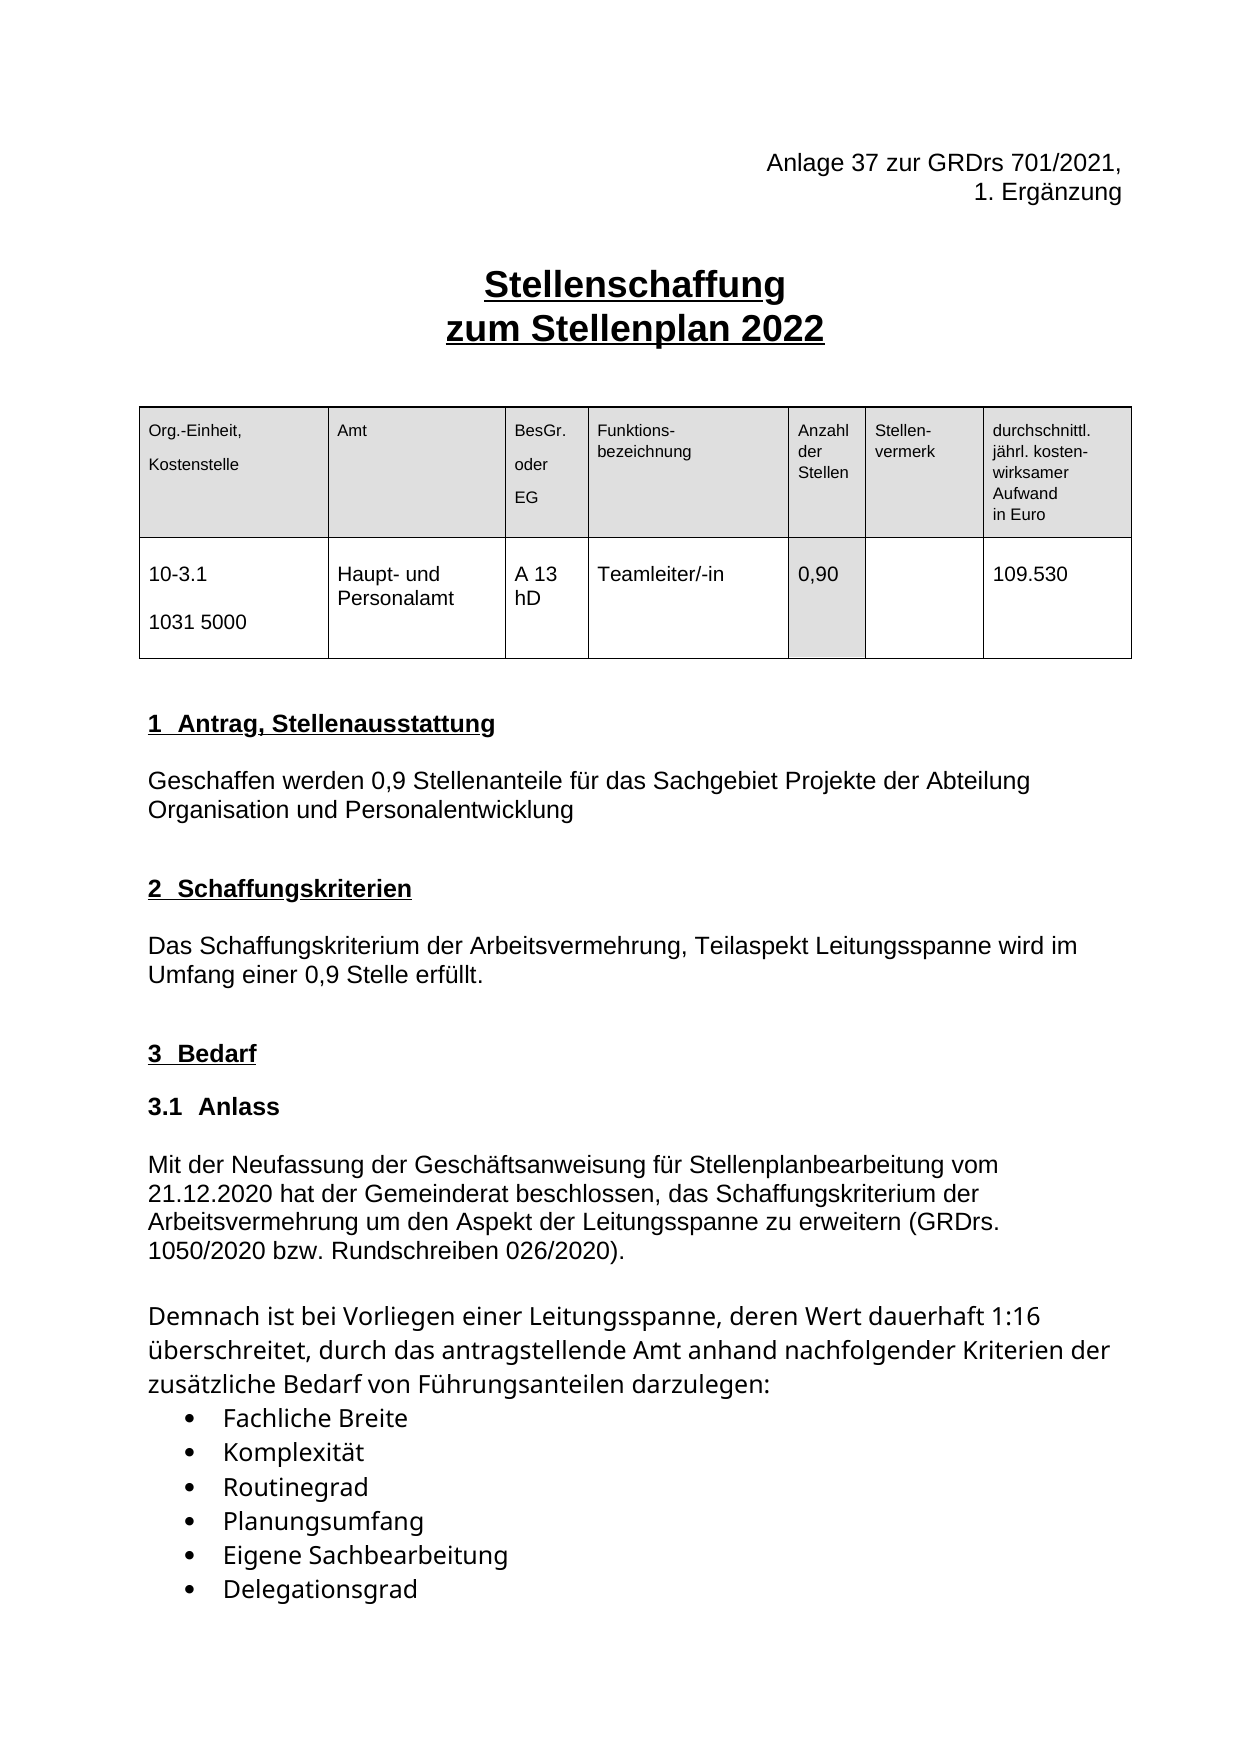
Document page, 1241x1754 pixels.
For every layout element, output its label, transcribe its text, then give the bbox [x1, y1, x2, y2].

text Das Schaffungskriterium der Arbeitsvermehrung, Teilaspekt Leitungsspanne wird im Umfang einer 0,9 Stelle erfüllt. [148, 931, 1122, 988]
text zum Stellenplan 2022 [148, 306, 1122, 349]
table_header BesGr. oder EG [506, 408, 588, 537]
table_cell Teamleiter/-in [589, 538, 788, 657]
subtitle 3.1 Anlass [148, 1092, 1122, 1121]
text Stellenschaffung [148, 263, 1122, 306]
table_cell A 13 hD [506, 538, 588, 657]
list Routinegrad [185, 1469, 1122, 1503]
table_header Anzahl der Stellen [789, 408, 865, 537]
text Demnach ist bei Vorliegen einer Leitungsspanne, deren Wert dauerhaft 1:16 überschreitet, durch das antragstellende Amt anhand nachfolgender Kriterien der zusätzliche Bedarf von Führungsanteilen darzulegen: [148, 1299, 1122, 1401]
subtitle 3 Bedarf [148, 1038, 1122, 1067]
subtitle 2 Schaffungskriterien [148, 873, 1122, 902]
list Komplexität [185, 1435, 1122, 1469]
list Eigene Sachbearbeitung [185, 1537, 1122, 1571]
table_header Stellen- vermerk [866, 408, 983, 537]
subtitle 1 Antrag, Stellenausstattung [148, 708, 1122, 737]
table_cell 109.530 [984, 538, 1131, 657]
table_cell 10-3.1 1031 5000 [140, 538, 328, 657]
list Planungsumfang [185, 1503, 1122, 1537]
table_header Funktions- bezeichnung [589, 408, 788, 537]
table_header Org.-Einheit, Kostenstelle [140, 408, 328, 537]
table_header durchschnittl. jährl. kosten- wirksamer Aufwand in Euro [984, 408, 1131, 537]
table_cell 0,90 [789, 538, 865, 657]
text 1. Ergänzung [665, 176, 1122, 205]
list Delegationsgrad [185, 1571, 1122, 1605]
text Anlage 37 zur GRDrs 701/2021, [665, 148, 1122, 176]
list Fachliche Breite [185, 1401, 1122, 1435]
text Mit der Neufassung der Geschäftsanweisung für Stellenplanbearbeitung vom 21.12.2020 hat der Gemeinderat beschlossen, das Schaffungskriterium der Arbeitsvermehrung um den Aspekt der Leitungsspanne zu erweitern (GRDrs. 1050/2020 bzw. Rundschreiben 026/2020). [148, 1150, 1122, 1265]
table_header Amt [329, 408, 505, 537]
text Geschaffen werden 0,9 Stellenanteile für das Sachgebiet Projekte der Abteilung Organisation und Personalentwicklung [148, 766, 1122, 823]
table_cell [866, 538, 983, 657]
table_cell Haupt- und Personalamt [329, 538, 505, 657]
